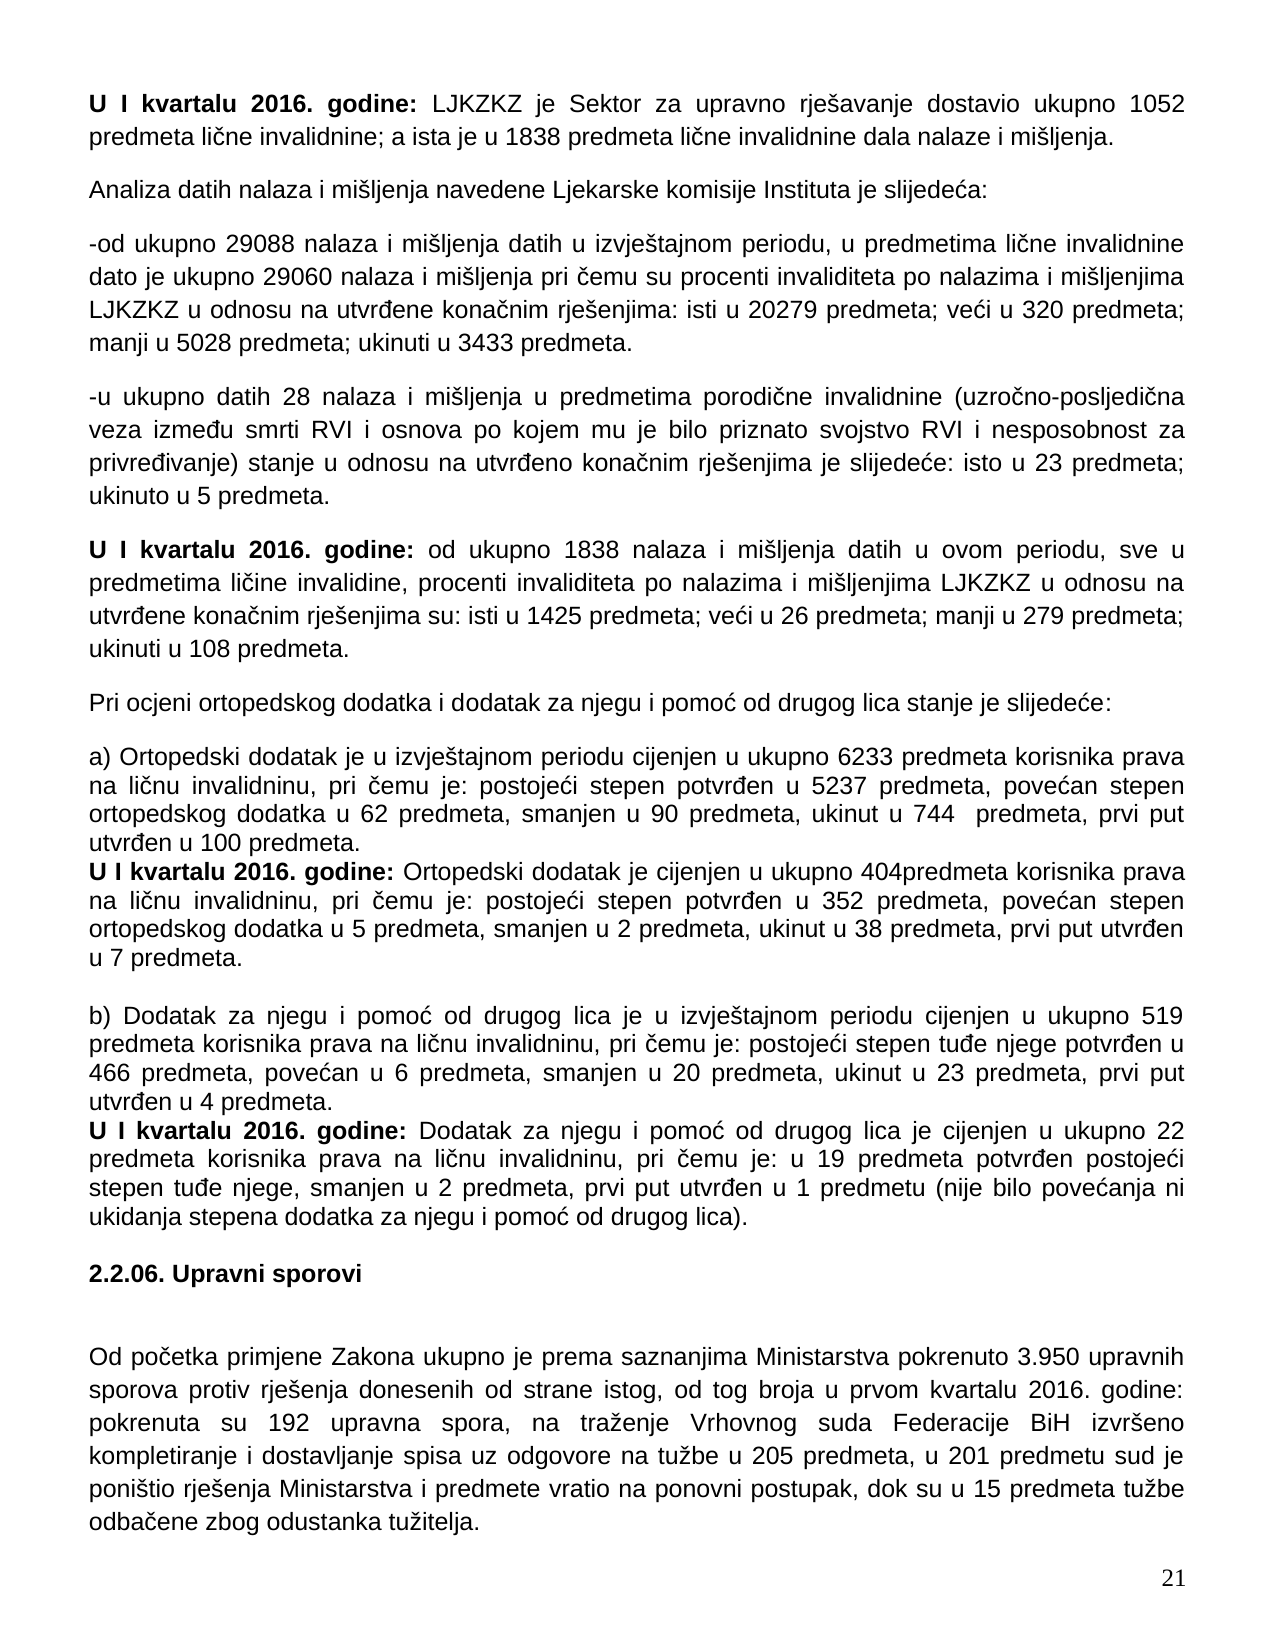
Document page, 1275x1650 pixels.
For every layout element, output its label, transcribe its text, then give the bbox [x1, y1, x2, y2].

text Od početka primjene Zakona ukupno je prema saznanjima Ministarstva pokrenuto 3.950 upravnih sporova protiv rješenja donesenih od strane istog, od tog broja u prvom kvartalu 2016. godine: pokrenuta su 192 upravna spora, na traženje Vrhovnog suda Federacije BiH izvršeno kompletiranje i dostavljanje spisa uz odgovore na tužbe u 205 predmeta, u 201 predmetu sud je poništio rješenja Ministarstva i predmete vratio na ponovni postupak, dok su u 15 predmeta tužbe odbačene zbog odustanka tužitelja. [89, 1342, 1186, 1536]
list a) Ortopedski dodatak je u izvještajnom periodu cijenjen u ukupno 6233 predmeta korisnika prava na ličnu invalidninu, pri čemu je: postojeći stepen potvrđen u 5237 predmeta, povećan stepen ortopedskog dodatka u 62 predmeta, smanjen u 90 predmeta, ukinut u 744 predmeta, prvi put utvrđen u 100 predmeta. [89, 742, 1186, 857]
text Analiza datih nalaza i mišljenja navedene Ljekarske komisije Instituta je slijedeća: [89, 176, 1186, 204]
text 2.2.06. Upravni sporovi [89, 1259, 1186, 1288]
text -od ukupno 29088 nalaza i mišljenja datih u izvještajnom periodu, u predmetima lične invalidnine dato je ukupno 29060 nalaza i mišljenja pri čemu su procenti invaliditeta po nalazima i mišljenjima LJKZKZ u odnosu na utvrđene konačnim rješenjima: isti u 20279 predmeta; veći u 320 predmeta; manji u 5028 predmeta; ukinuti u 3433 predmeta. [89, 229, 1186, 357]
list U I kvartalu 2016. godine: Ortopedski dodatak je cijenjen u ukupno 404predmeta korisnika prava na ličnu invalidninu, pri čemu je: postojeći stepen potvrđen u 352 predmeta, povećan stepen ortopedskog dodatka u 5 predmeta, smanjen u 2 predmeta, ukinut u 38 predmeta, prvi put utvrđen u 7 predmeta. [89, 857, 1186, 972]
list b) Dodatak za njegu i pomoć od drugog lica je u izvještajnom periodu cijenjen u ukupno 519 predmeta korisnika prava na ličnu invalidninu, pri čemu je: postojeći stepen tuđe njege potvrđen u 466 predmeta, povećan u 6 predmeta, smanjen u 20 predmeta, ukinut u 23 predmeta, prvi put utvrđen u 4 predmeta. [89, 1001, 1186, 1116]
text U I kvartalu 2016. godine: od ukupno 1838 nalaza i mišljenja datih u ovom periodu, sve u predmetima ličine invalidine, procenti invaliditeta po nalazima i mišljenjima LJKZKZ u odnosu na utvrđene konačnim rješenjima su: isti u 1425 predmeta; veći u 26 predmeta; manji u 279 predmeta; ukinuti u 108 predmeta. [89, 535, 1186, 663]
text U I kvartalu 2016. godine: LJKZKZ je Sektor za upravno rješavanje dostavio ukupno 1052 predmeta lične invalidnine; a ista je u 1838 predmeta lične invalidnine dala nalaze i mišljenja. [89, 89, 1186, 150]
list U I kvartalu 2016. godine: Dodatak za njegu i pomoć od drugog lica je cijenjen u ukupno 22 predmeta korisnika prava na ličnu invalidninu, pri čemu je: u 19 predmeta potvrđen postojeći stepen tuđe njege, smanjen u 2 predmeta, prvi put utvrđen u 1 predmetu (nije bilo povećanja ni ukidanja stepena dodatka za njegu i pomoć od drugog lica). [89, 1116, 1186, 1231]
text Pri ocjeni ortopedskog dodatka i dodatak za njegu i pomoć od drugog lica stanje je slijedeće: [89, 688, 1186, 717]
text -u ukupno datih 28 nalaza i mišljenja u predmetima porodične invalidnine (uzročno-posljedična veza između smrti RVI i osnova po kojem mu je bilo priznato svojstvo RVI i nesposobnost za privređivanje) stanje u odnosu na utvrđeno konačnim rješenjima je slijedeće: isto u 23 predmeta; ukinuto u 5 predmeta. [89, 382, 1186, 510]
